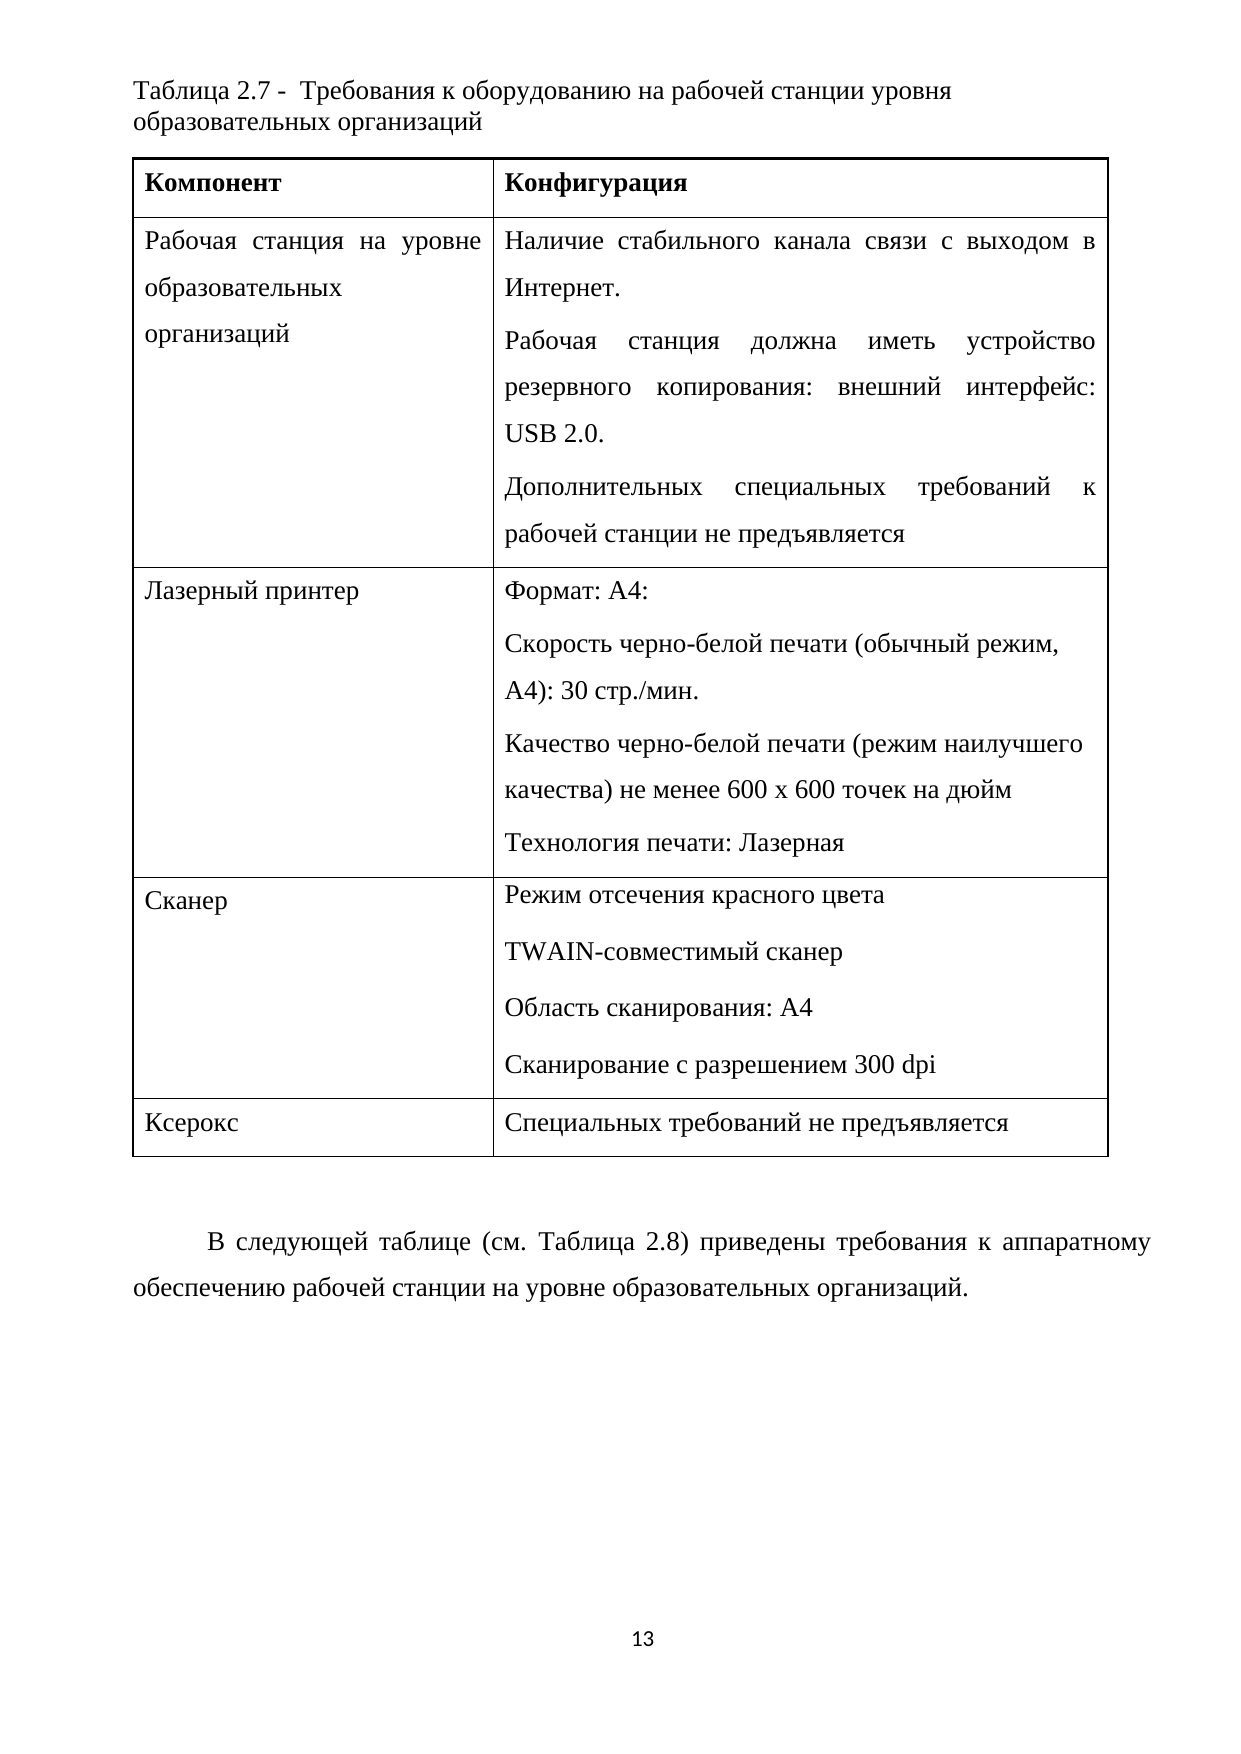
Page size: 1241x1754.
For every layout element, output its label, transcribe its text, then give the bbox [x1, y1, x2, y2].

table_header Конфигурация [494, 160, 1107, 217]
table_cell Рабочая станция на уровне образовательных организаций [134, 218, 493, 567]
table_cell Специальных требований не предъявляется [494, 1099, 1107, 1156]
table_cell Ксерокс [134, 1099, 493, 1156]
table_cell Формат: А4: Скорость черно-белой печати (обычный режим, A4): 30 стр./мин. Качество черно-белой печати (режим наилучшего качества) не менее 600 x 600 точек на дюйм Технология печати: Лазерная [494, 568, 1107, 877]
table_cell Лазерный принтер [134, 568, 493, 877]
text В следующей таблице (см. ) приведены требования к аппаратному обеспечению рабочей станции на уровне образовательных организаций. [133, 1225, 1152, 1302]
table_cell Наличие стабильного канала связи с выходом в Интернет. Рабочая станция должна иметь устройство резервного копирования: внешний интерфейс: USB 2.0. Дополнительных специальных требований к рабочей станции не предъявляется [494, 218, 1107, 567]
text Таблица 2.7 - Требования к оборудованию на рабочей станции уровня образовательных организаций [133, 74, 1152, 136]
table_header Компонент [134, 160, 493, 217]
table_cell Сканер [134, 878, 493, 1098]
table_cell Режим отсечения красного цвета TWAIN-совместимый сканер Область сканирования: А4 Сканирование с разрешением 300 dpi [494, 878, 1107, 1098]
